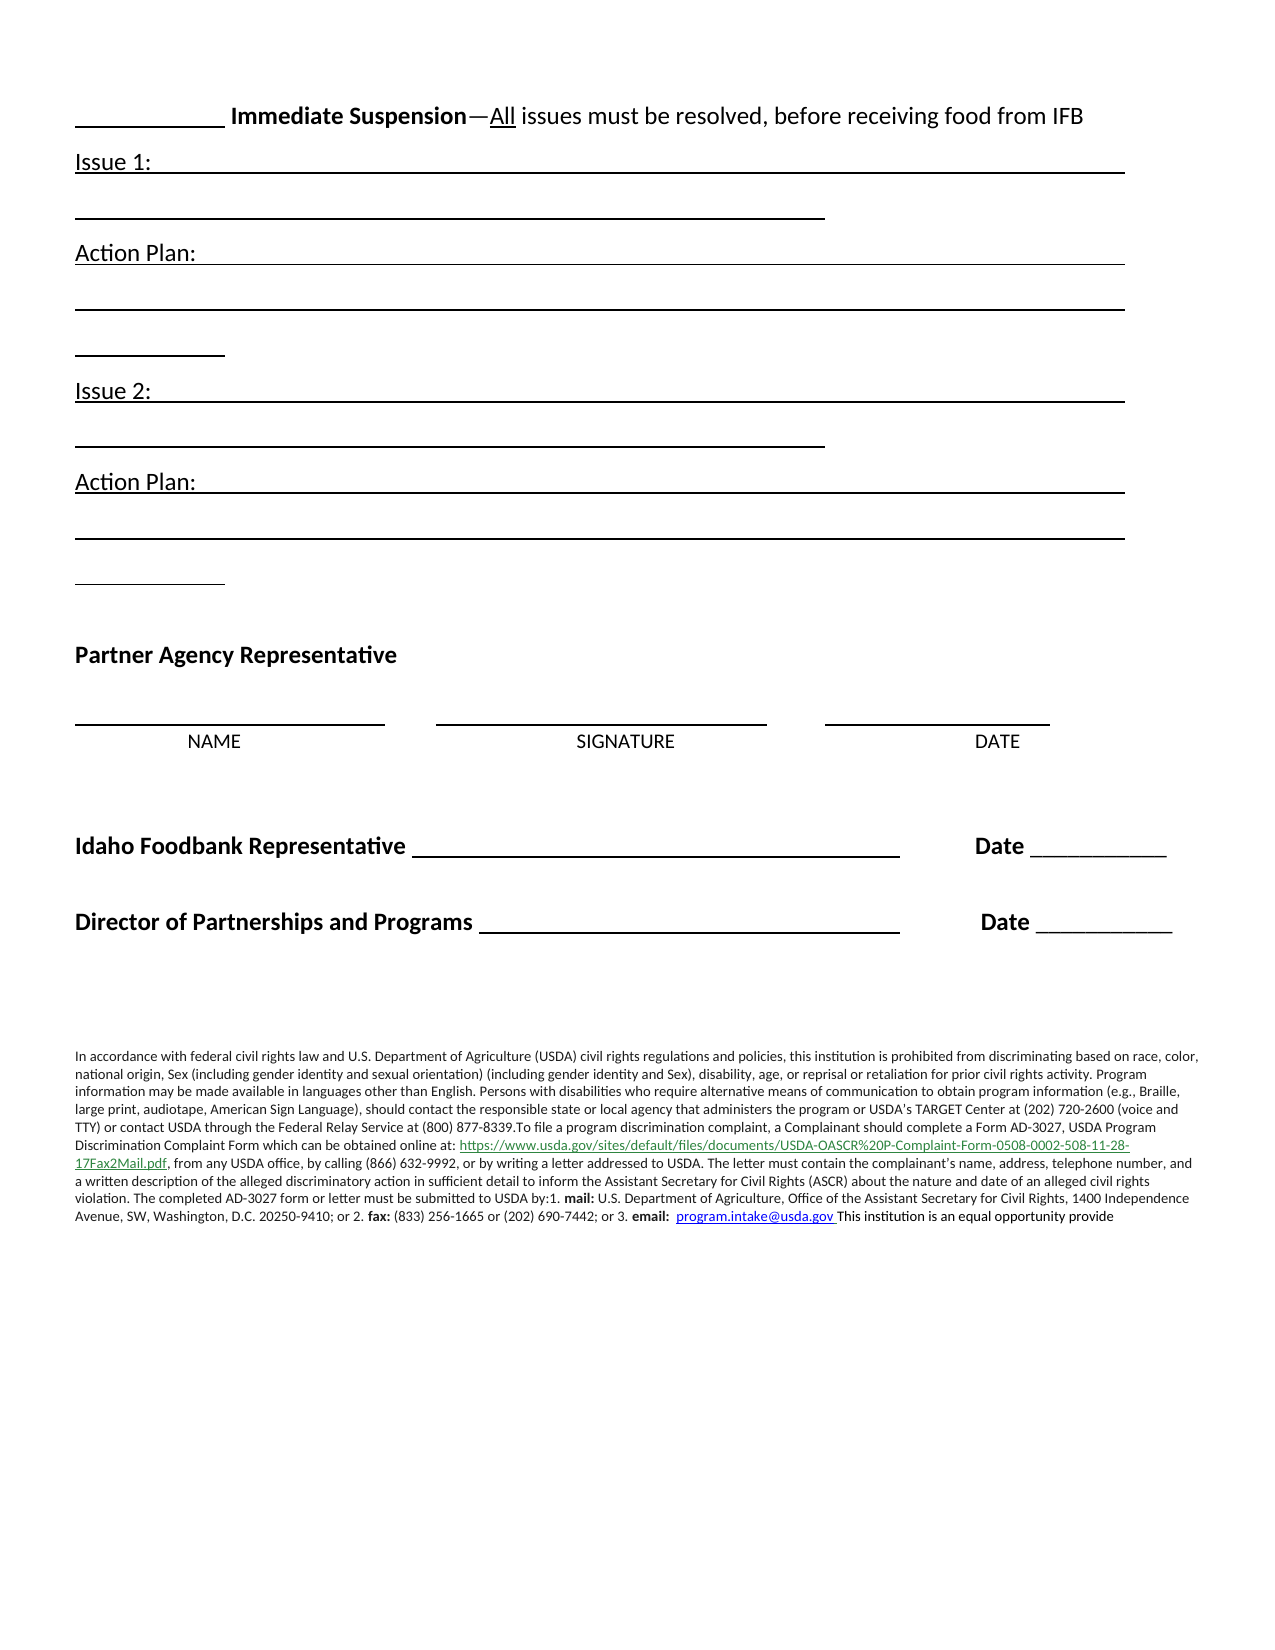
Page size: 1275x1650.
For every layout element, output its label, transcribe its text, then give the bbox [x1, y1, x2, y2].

text Idaho Foodbank Representative Date ___________ [75, 830, 1200, 860]
text Director of Partnerships and Programs Date ___________ [75, 906, 1200, 937]
text Action Plan: [75, 238, 1200, 359]
text Action Plan: [75, 466, 1200, 588]
text Issue 2: [75, 375, 1200, 451]
text In accordance with federal civil rights law and U.S. Department of Agriculture (USDA) civil rights regulations and policies, this institution is prohibited from discriminating based on race, color, national origin, Sex (including gender identity and sexual orientation) (including gender identity and Sex), disability, age, or reprisal or retaliation for prior civil rights activity. Program information may be made available in languages other than English. Persons with disabilities who require alternative means of communication to obtain program information (e.g., Braille, large print, audiotape, American Sign Language), should contact the responsible state or local agency that administers the program or USDA’s TARGET Center at (202) 720-2600 (voice and TTY) or contact USDA through the Federal Relay Service at (800) 877-8339.To file a program discrimination complaint, a Complainant should complete a Form AD-3027, USDA Program Discrimination Complaint Form which can be obtained online at: https://www.usda.gov/sites/default/files/documents/USDA-OASCR%20P-Complaint-Form-0508-0002-508-11-28-17Fax2Mail.pdf, from any USDA office, by calling (866) 632-9992, or by writing a letter addressed to USDA. The letter must contain the complainant’s name, address, telephone number, and a written description of the alleged discriminatory action in sufficient detail to inform the Assistant Secretary for Civil Rights (ASCR) about the nature and date of an alleged civil rights violation. The completed AD-3027 form or letter must be submitted to USDA by:1. mail: U.S. Department of Agriculture, Office of the Assistant Secretary for Civil Rights, 1400 Independence Avenue, SW, Washington, D.C. 20250-9410; or 2. fax: (833) 256-1665 or (202) 690-7442; or 3. email: program.intake@usda.gov This institution is an equal opportunity provide [75, 1047, 1200, 1225]
text Partner Agency Representative [75, 639, 1200, 669]
text Immediate Suspension—All issues must be resolved, before receiving food from IFB [75, 100, 1200, 131]
text Issue 1: [75, 146, 1200, 222]
text NAME SIGNATURE DATE [150, 728, 1200, 753]
